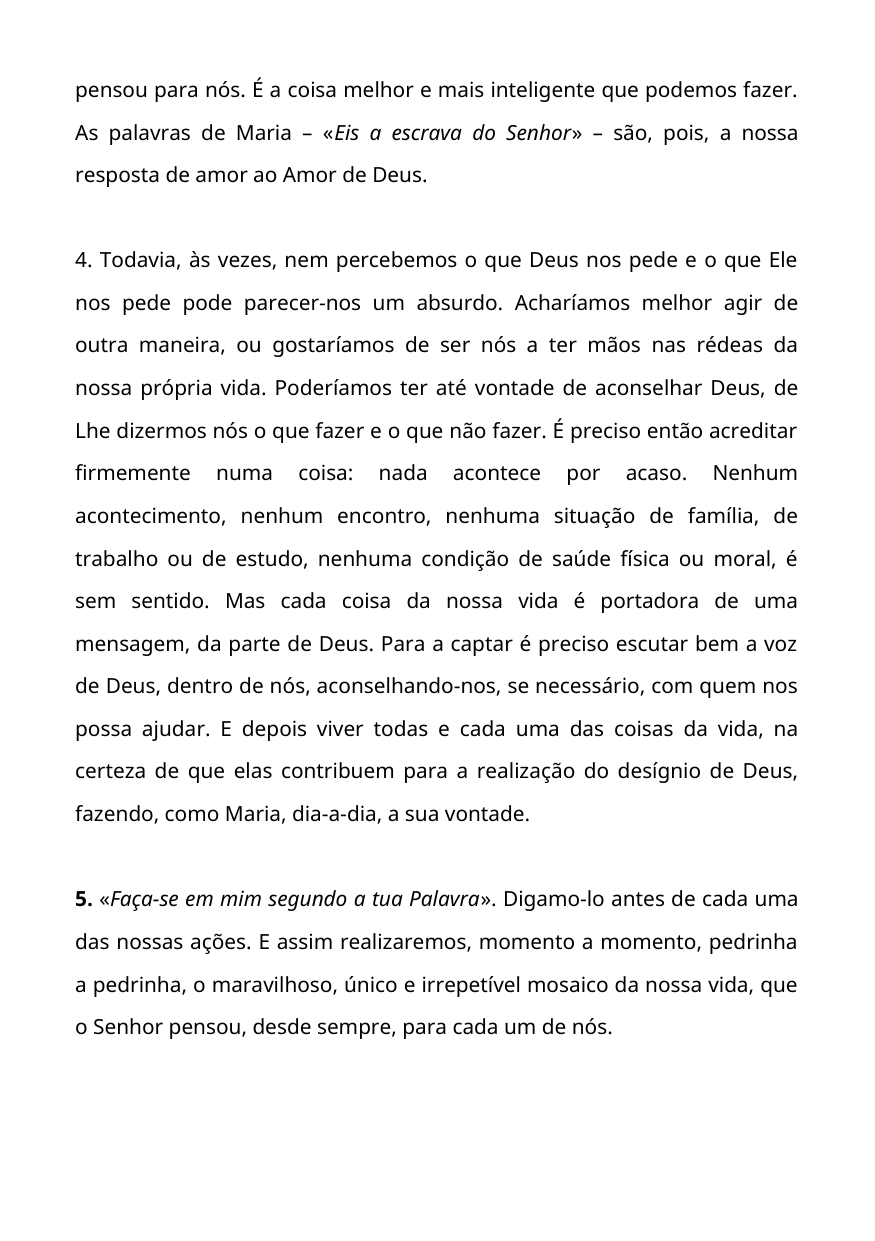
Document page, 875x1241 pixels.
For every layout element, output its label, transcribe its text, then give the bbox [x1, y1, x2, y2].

text 5. «Faça-se em mim segundo a tua Palavra». Digamo-lo antes de cada uma das nossas ações. E assim realizaremos, momento a momento, pedrinha a pedrinha, o maravilhoso, único e irrepetível mosaico da nossa vida, que o Senhor pensou, desde sempre, para cada um de nós. [75, 842, 799, 1041]
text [75, 75, 799, 189]
text 4. Todavia, às vezes, nem percebemos o que Deus nos pede e o que Ele nos pede pode parecer-nos um absurdo. Acharíamos melhor agir de outra maneira, ou gostaríamos de ser nós a ter mãos nas rédeas da nossa própria vida. Poderíamos ter até vontade de aconselhar Deus, de Lhe dizermos nós o que fazer e o que não fazer. É preciso então acreditar firmemente numa coisa: nada acontece por acaso. Nenhum acontecimento, nenhum encontro, nenhuma situação de família, de trabalho ou de estudo, nenhuma condição de saúde física ou moral, é sem sentido. Mas cada coisa da nossa vida é portadora de uma mensagem, da parte de Deus. Para a captar é preciso escutar bem a voz de Deus, dentro de nós, aconselhando-nos, se necessário, com quem nos possa ajudar. E depois viver todas e cada uma das coisas da vida, na certeza de que elas contribuem para a realização do desígnio de Deus, fazendo, como Maria, dia-a-dia, a sua vontade. [75, 245, 799, 828]
